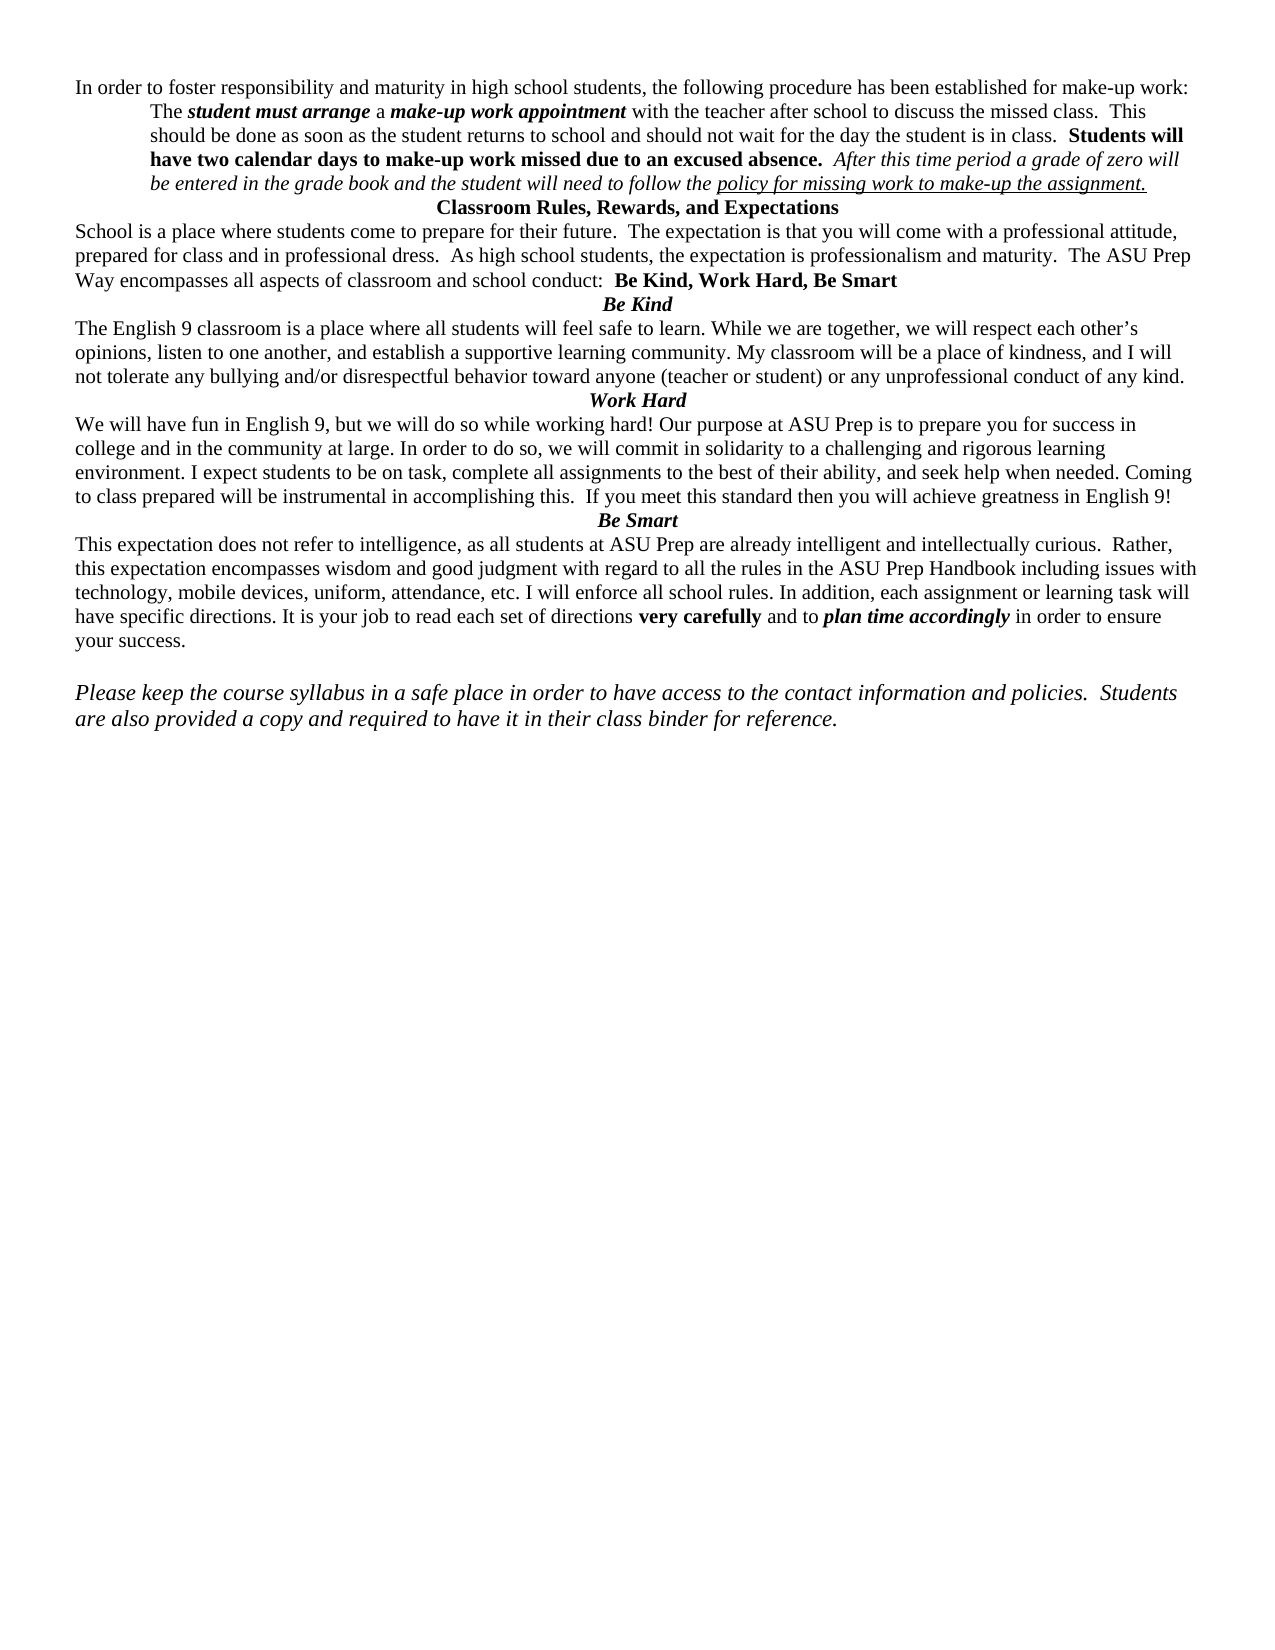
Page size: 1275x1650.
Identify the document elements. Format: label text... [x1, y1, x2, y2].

text School is a place where students come to prepare for their future. The expectation is that you will come with a professional attitude, prepared for class and in professional dress. As high school students, the expectation is professionalism and maturity. The ASU Prep Way encompasses all aspects of classroom and school conduct: Be Kind, Work Hard, Be Smart [75, 219, 1200, 292]
text Be Smart [75, 508, 1200, 532]
text The student must arrange a make-up work appointment with the teacher after school to discuss the missed class. This should be done as soon as the student returns to school and should not wait for the day the student is in class. Students will have two calendar days to make-up work missed due to an excused absence. After this time period a grade of zero will be entered in the grade book and the student will need to follow the policy for missing work to make-up the assignment. [150, 99, 1200, 195]
text In order to foster responsibility and maturity in high school students, the following procedure has been established for make-up work: [75, 75, 1200, 99]
text Please keep the course syllabus in a safe place in order to have access to the contact information and policies. Students are also provided a copy and required to have it in their class binder for reference. [75, 679, 1200, 732]
text Classroom Rules, Rewards, and Expectations [75, 195, 1200, 219]
text Be Kind [75, 292, 1200, 316]
text We will have fun in English 9, but we will do so while working hard! Our purpose at ASU Prep is to prepare you for success in college and in the community at large. In order to do so, we will commit in solidarity to a challenging and rigorous learning environment. I expect students to be on task, complete all assignments to the best of their ability, and seek help when needed. Coming to class prepared will be instrumental in accomplishing this. If you meet this standard then you will achieve greatness in English 9! [75, 412, 1200, 508]
text The English 9 classroom is a place where all students will feel safe to learn. While we are together, we will respect each other’s opinions, listen to one another, and establish a supportive learning community. My classroom will be a place of kindness, and I will not tolerate any bullying and/or disrespectful behavior toward anyone (teacher or student) or any unprofessional conduct of any kind. [75, 316, 1200, 388]
text This expectation does not refer to intelligence, as all students at ASU Prep are already intelligent and intellectually curious. Rather, this expectation encompasses wisdom and good judgment with regard to all the rules in the ASU Prep Handbook including issues with technology, mobile devices, uniform, attendance, etc. I will enforce all school rules. In addition, each assignment or learning task will have specific directions. It is your job to read each set of directions very carefully and to plan time accordingly in order to ensure your success. [75, 532, 1200, 652]
text Work Hard [75, 388, 1200, 412]
